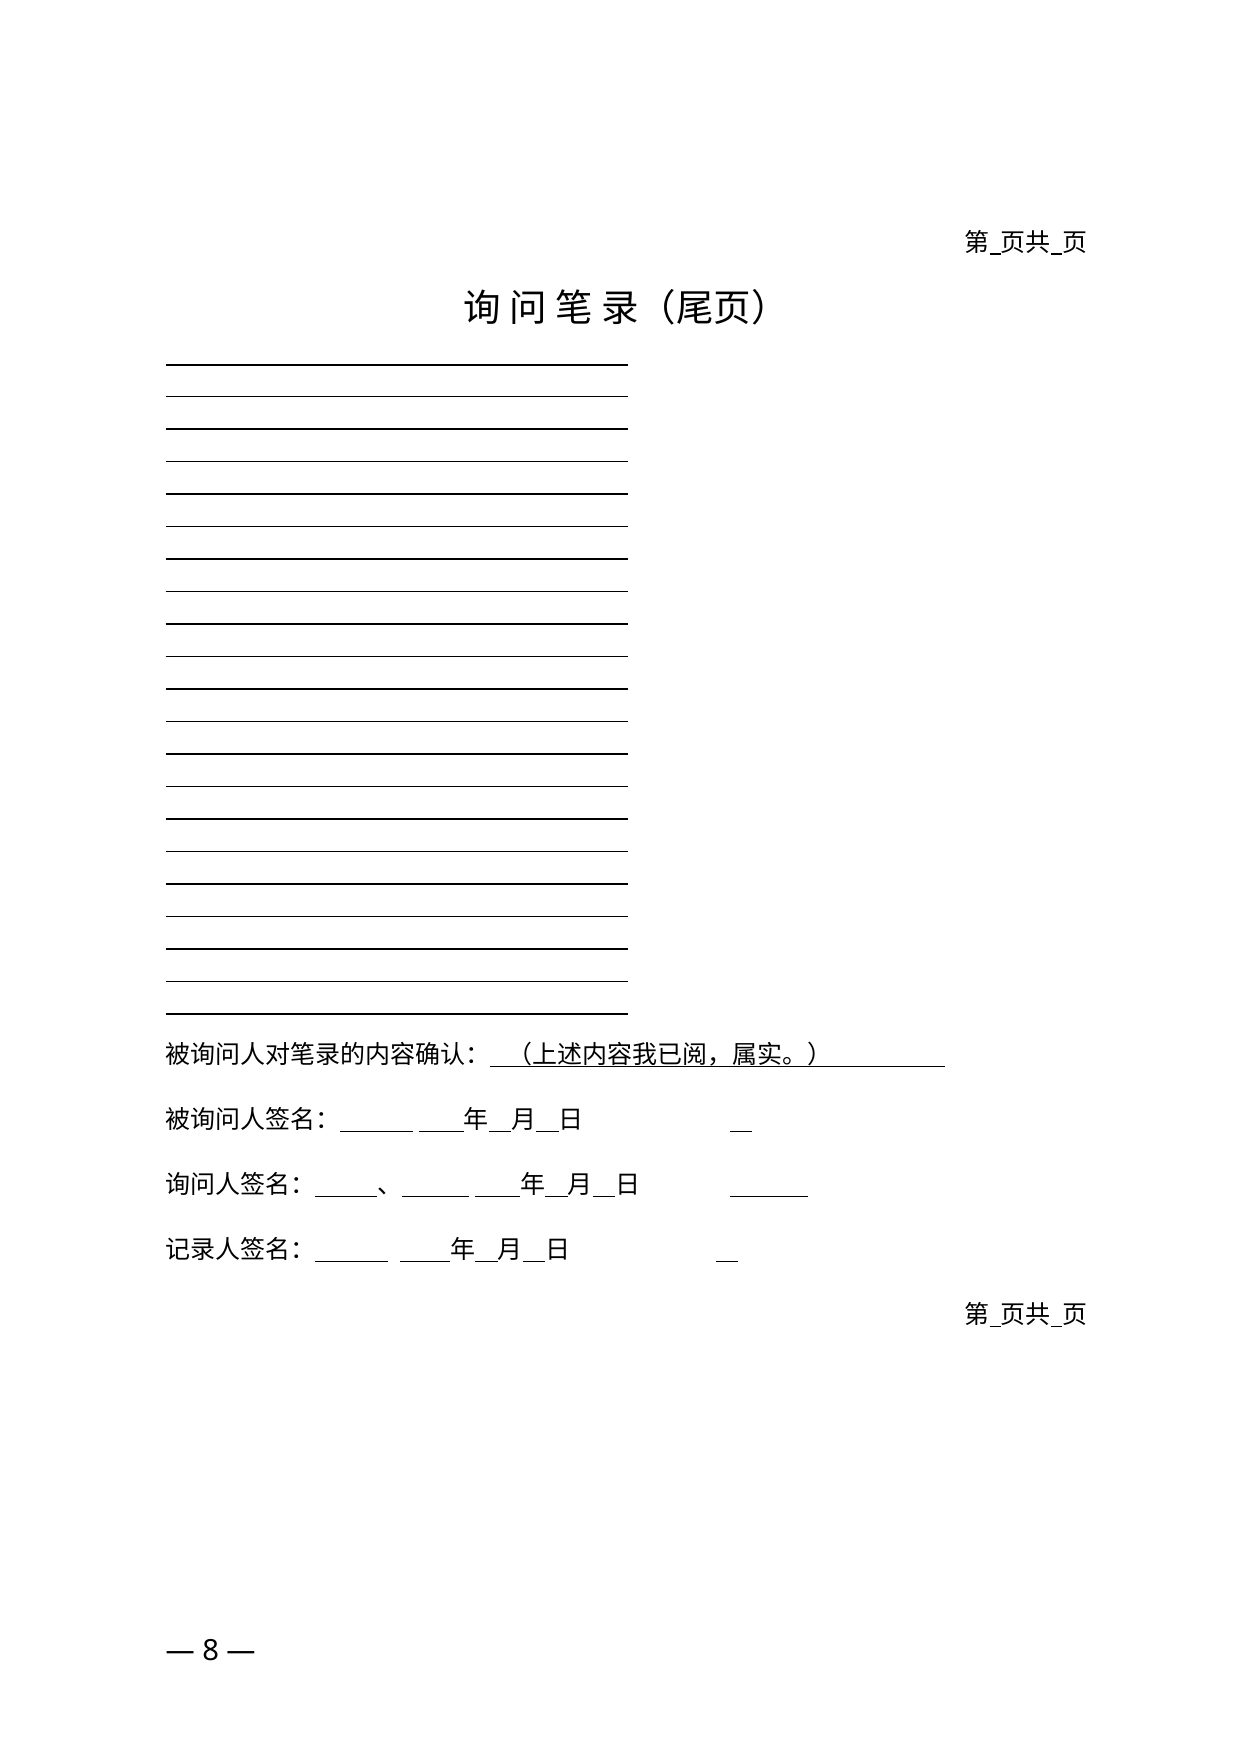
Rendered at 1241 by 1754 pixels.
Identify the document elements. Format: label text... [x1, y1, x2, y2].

text 第 页共 页 [165, 208, 1087, 273]
text 记录人签名： 年 月 日 [165, 1215, 1087, 1280]
text 被询问人对笔录的内容确认： （上述内容我已阅，属实。） [165, 1020, 1087, 1085]
text 第 页共 页 [165, 1280, 1087, 1345]
text 询问人签名： 、 年 月 日 [165, 1150, 1087, 1215]
text 被询问人签名： 年 月 日 [165, 1085, 1087, 1150]
text 询 问 笔 录（尾页） [165, 273, 1087, 338]
